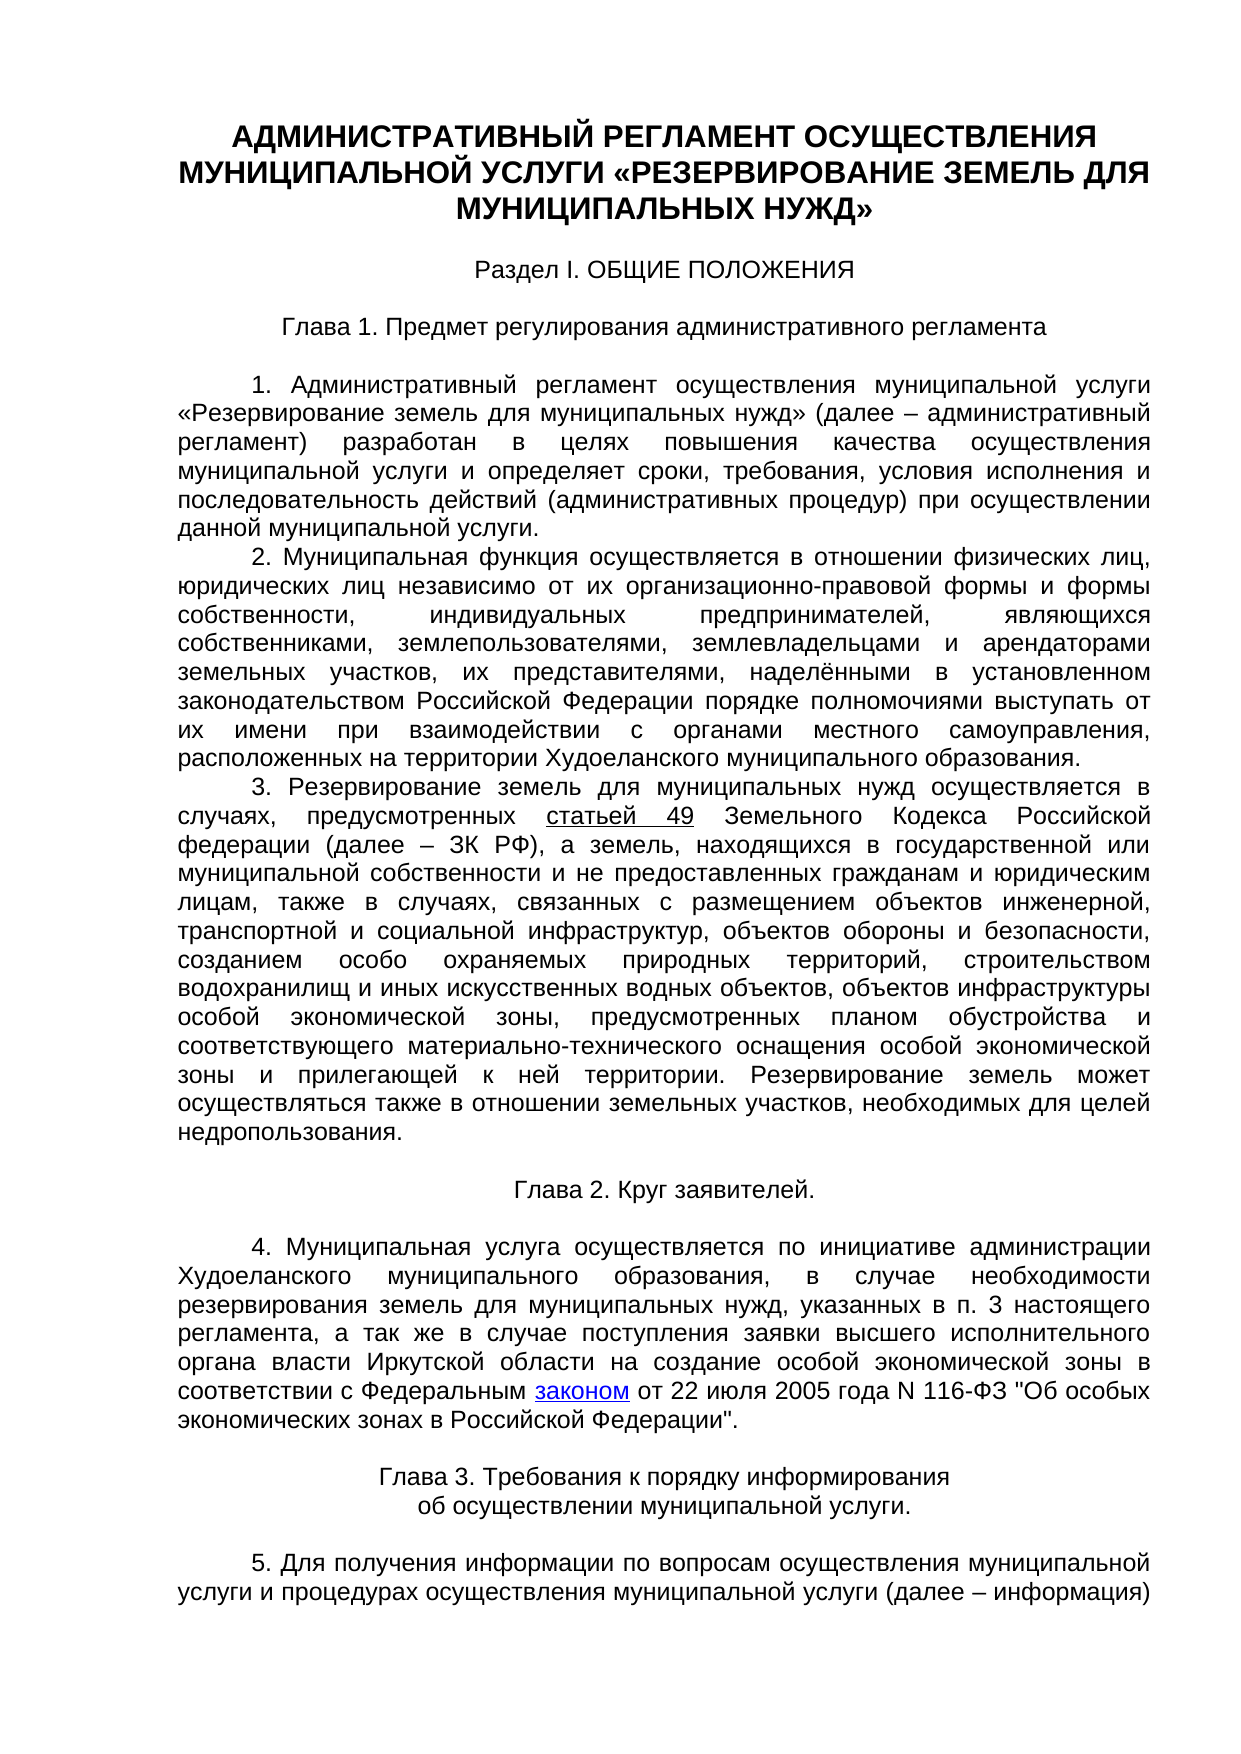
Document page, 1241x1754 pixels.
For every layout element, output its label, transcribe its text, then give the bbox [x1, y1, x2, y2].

text об осуществлении муниципальной услуги. [177, 1491, 1152, 1520]
text Глава 2. Круг заявителей. [177, 1175, 1152, 1203]
text 1. Административный регламент осуществления муниципальной услуги «Резервирование земель для муниципальных нужд» (далее – административный регламент) разработан в целях повышения качества осуществления муниципальной услуги и определяет сроки, требования, условия исполнения и последовательность действий (административных процедур) при осуществлении данной муниципальной услуги. [177, 370, 1152, 542]
text Глава 3. Требования к порядку информирования [177, 1462, 1152, 1491]
text 3. Резервирование земель для муниципальных нужд осуществляется в случаях, предусмотренных статьей 49 Земельного Кодекса Российской федерации (далее – ЗК РФ), а земель, находящихся в государственной или муниципальной собственности и не предоставленных гражданам и юридическим лицам, также в случаях, связанных с размещением объектов инженерной, транспортной и социальной инфраструктур, объектов обороны и безопасности, созданием особо охраняемых природных территорий, строительством водохранилищ и иных искусственных водных объектов, объектов инфраструктуры особой экономической зоны, предусмотренных планом обустройства и соответствующего материально-технического оснащения особой экономической зоны и прилегающей к ней территории. Резервирование земель может осуществляться также в отношении земельных участков, необходимых для целей недропользования. [177, 772, 1152, 1146]
text АДМИНИСТРАТИВНЫЙ РЕГЛАМЕНТ ОСУЩЕСТВЛЕНИЯ МУНИЦИПАЛЬНОЙ УСЛУГИ «РЕЗЕРВИРОВАНИЕ ЗЕМЕЛЬ ДЛЯ МУНИЦИПАЛЬНЫХ НУЖД» [177, 118, 1152, 226]
text 4. Муниципальная услуга осуществляется по инициативе администрации Худоеланского муниципального образования, в случае необходимости резервирования земель для муниципальных нужд, указанных в п. 3 настоящего регламента, а так же в случае поступления заявки высшего исполнительного органа власти Иркутской области на создание особой экономической зоны в соответствии с Федеральным законом от 22 июля 2005 года N 116-ФЗ "Об особых экономических зонах в Российской Федерации". [177, 1232, 1152, 1433]
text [177, 1548, 1152, 1606]
text 2. Муниципальная функция осуществляется в отношении физических лиц, юридических лиц независимо от их организационно-правовой формы и формы собственности, индивидуальных предпринимателей, являющихся собственниками, землепользователями, землевладельцами и арендаторами земельных участков, их представителями, наделёнными в установленном законодательством Российской Федерации порядке полномочиями выступать от их имени при взаимодействии с органами местного самоуправления, расположенных на территории Худоеланского муниципального образования. [177, 542, 1152, 772]
text Глава 1. Предмет регулирования административного регламента [177, 312, 1152, 341]
text Раздел I. ОБЩИЕ ПОЛОЖЕНИЯ [177, 255, 1152, 283]
